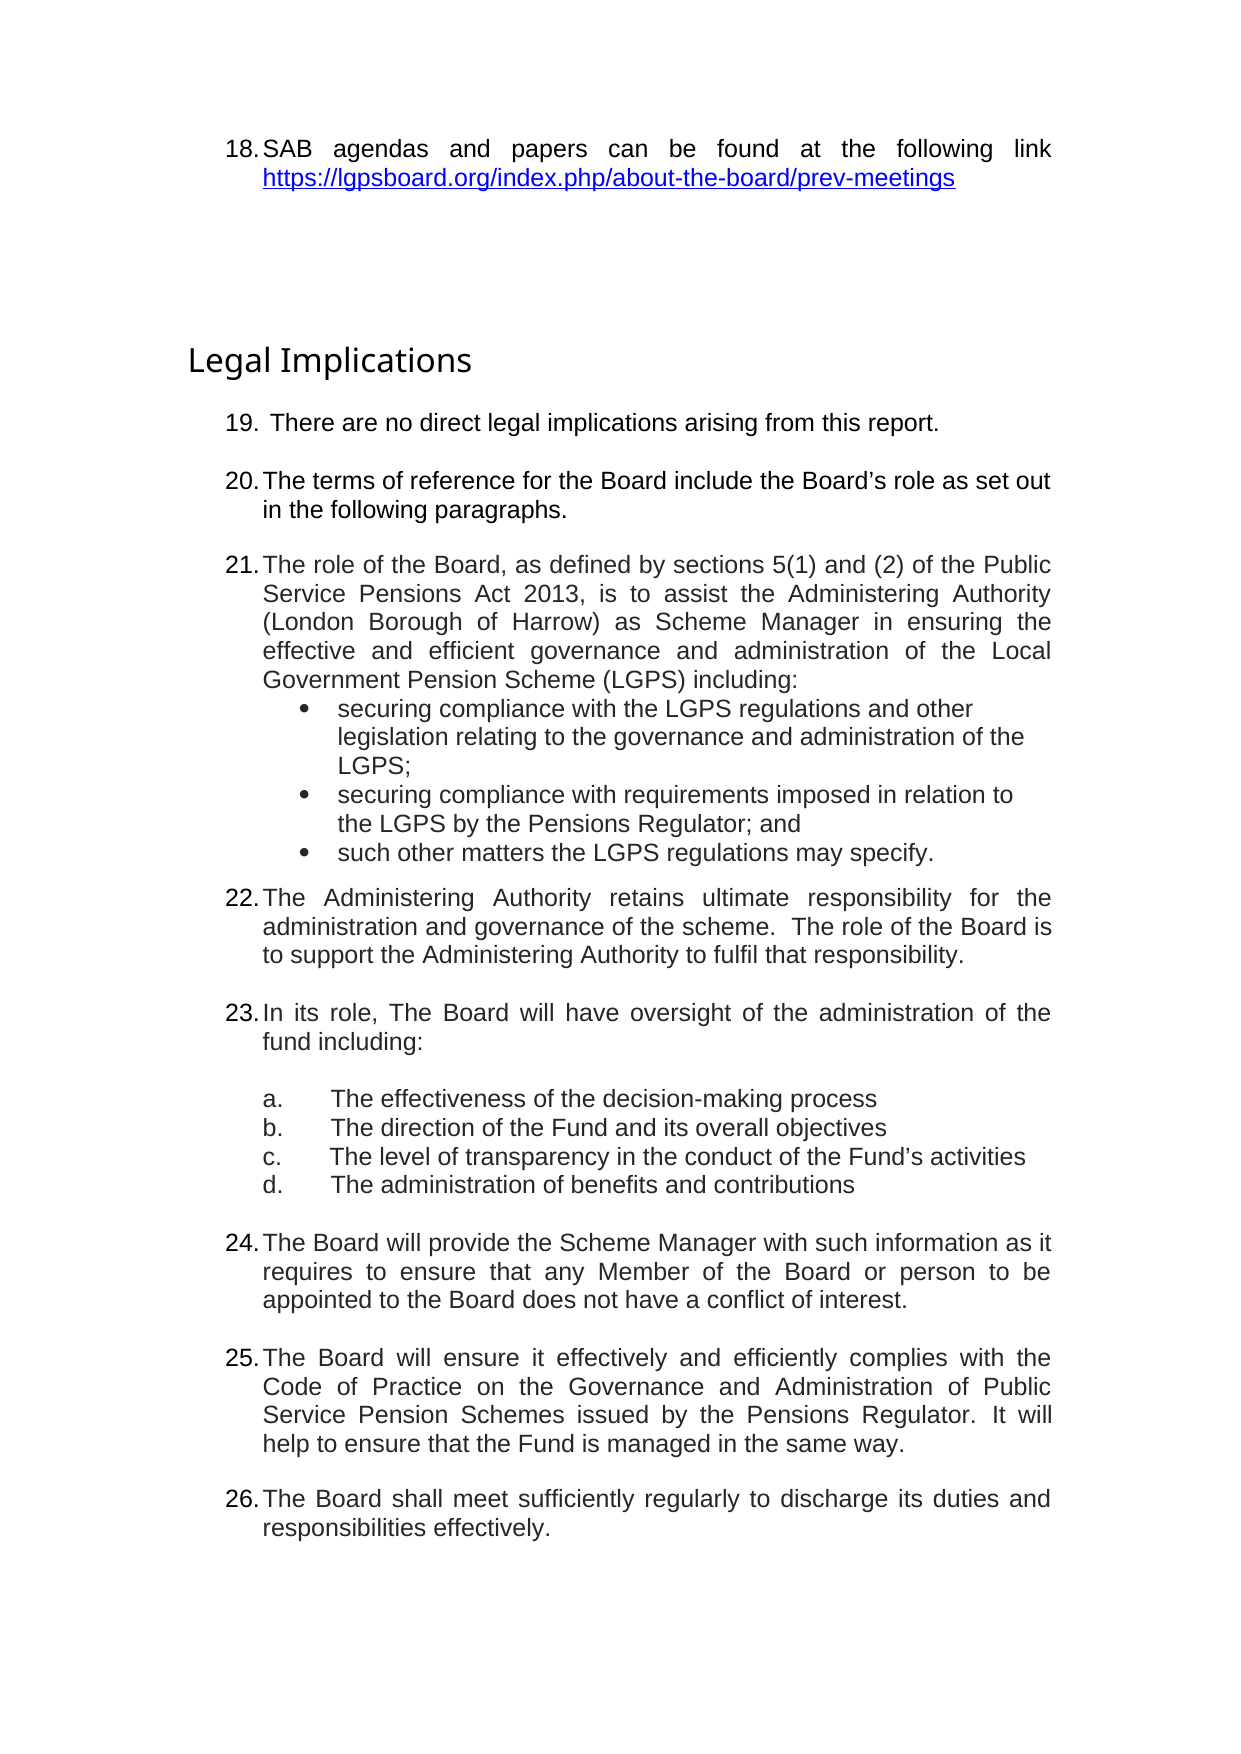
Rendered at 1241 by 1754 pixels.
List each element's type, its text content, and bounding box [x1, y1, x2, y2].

list such other matters the LGPS regulations may specify. [300, 837, 1053, 866]
list The terms of reference for the Board include the Board’s role as set out in the following paragraphs. [225, 466, 1053, 523]
list The Board shall meet sufficiently regularly to discharge its duties and responsibilities effectively. [225, 1484, 1053, 1542]
list The role of the Board, as defined by sections 5(1) and (2) of the Public Service Pensions Act 2013, is to assist the Administering Authority (London Borough of Harrow) as Scheme Manager in ensuring the effective and efficient governance and administration of the Local Government Pension Scheme (LGPS) including: [225, 550, 1053, 693]
text a. The effectiveness of the decision-making process [262, 1084, 1053, 1113]
text d. The administration of benefits and contributions [262, 1171, 1053, 1199]
list There are no direct legal implications arising from this report. [225, 408, 1053, 437]
text c. The level of transparency in the conduct of the Fund’s activities [262, 1142, 1053, 1171]
list The Board will provide the Scheme Manager with such information as it requires to ensure that any Member of the Board or person to be appointed to the Board does not have a conflict of interest. [225, 1228, 1053, 1314]
list securing compliance with requirements imposed in relation to the LGPS by the Pensions Regulator; and [300, 780, 1053, 837]
list SAB agendas and papers can be found at the following link https://lgpsboard.org/index.php/about-the-board/prev-meetings [225, 134, 1053, 191]
text b. The direction of the Fund and its overall objectives [262, 1113, 1053, 1142]
list The Administering Authority retains ultimate responsibility for the administration and governance of the scheme. The role of the Board is to support the Administering Authority to fulfil that responsibility. [225, 883, 1053, 969]
subtitle Legal Implications [187, 337, 1053, 382]
list securing compliance with the LGPS regulations and other legislation relating to the governance and administration of the LGPS; [300, 693, 1053, 780]
list The Board will ensure it effectively and efficiently complies with the Code of Practice on the Governance and Administration of Public Service Pension Schemes issued by the Pensions Regulator. It will help to ensure that the Fund is managed in the same way. [225, 1343, 1053, 1458]
list In its role, The Board will have oversight of the administration of the fund including: [225, 998, 1053, 1056]
